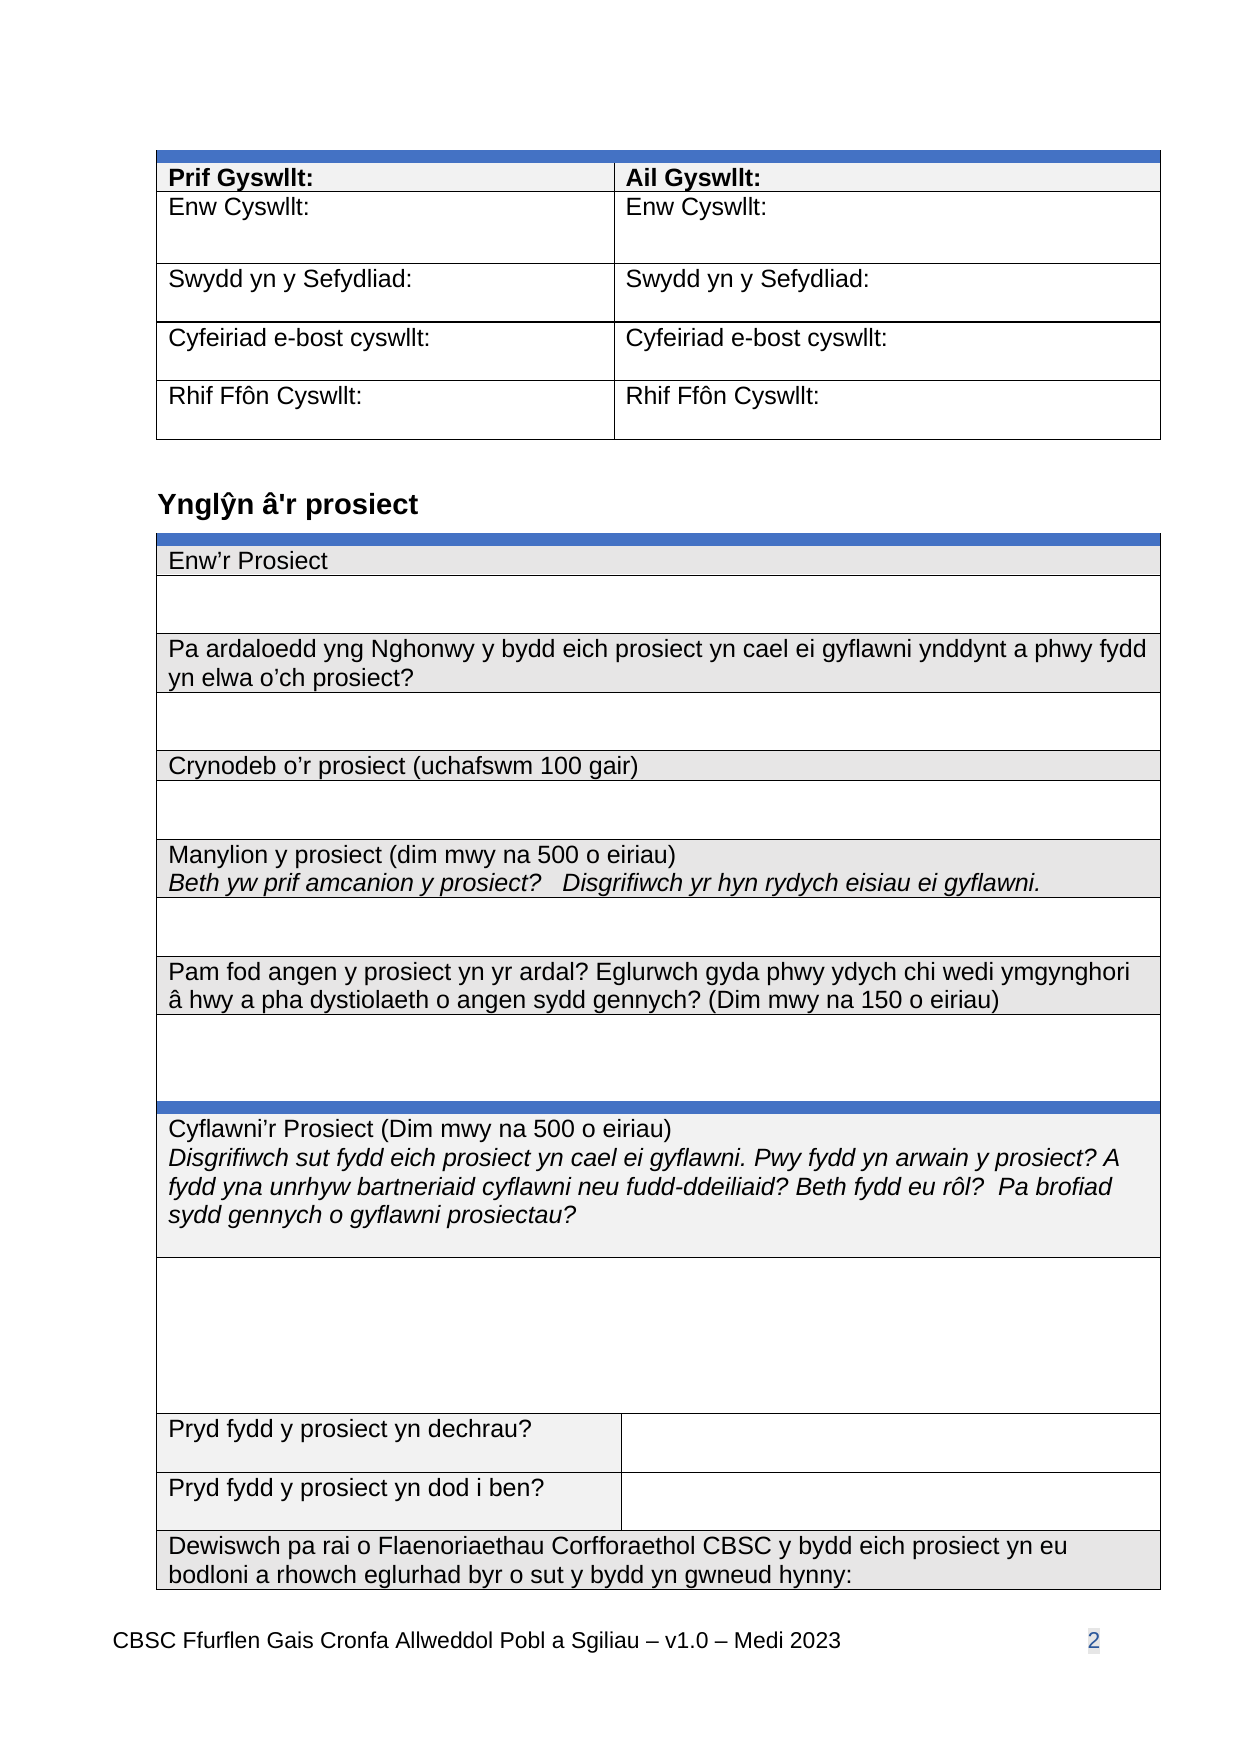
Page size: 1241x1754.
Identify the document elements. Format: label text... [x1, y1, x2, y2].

table_cell Swydd yn y Sefydliad: [615, 264, 1160, 321]
table_cell [157, 1258, 1160, 1413]
table_cell Cyflawni’r Prosiect (Dim mwy na 500 o eiriau) Disgrifiwch sut fydd eich prosiect yn cael ei gyflawni. Pwy fydd yn arwain y prosiect? A fydd yna unrhyw bartneriaid cyflawni neu fudd-ddeiliaid? Beth fydd eu rôl? Pa brofiad sydd gennych o gyflawni prosiectau? [157, 1114, 1160, 1257]
table_cell Enw Cyswllt: [157, 192, 614, 263]
table_cell [157, 1015, 1160, 1101]
table_cell [157, 576, 1160, 633]
table_cell Pryd fydd y prosiect yn dechrau? [157, 1414, 621, 1472]
table_cell Crynodeb o’r prosiect (uchafswm 100 gair) [157, 751, 1160, 780]
table_cell Prif Gyswllt: [157, 163, 614, 191]
table_cell Enw’r Prosiect [157, 546, 1160, 574]
table_header Ynglŷn â'r prosiect [157, 487, 1160, 533]
table_cell Enw Cyswllt: [615, 192, 1160, 263]
table_cell [157, 781, 1160, 838]
table_cell Manylion y prosiect (dim mwy na 500 o eiriau) Beth yw prif amcanion y prosiect? Disgrifiwch yr hyn rydych eisiau ei gyflawni. [157, 840, 1160, 897]
table_cell Swydd yn y Sefydliad: [157, 264, 614, 321]
table_cell Ail Gyswllt: [615, 163, 1160, 191]
table_cell Pa ardaloedd yng Nghonwy y bydd eich prosiect yn cael ei gyflawni ynddynt a phwy fydd yn elwa o’ch prosiect? [157, 634, 1160, 692]
table_cell Dewiswch pa rai o Flaenoriaethau Corfforaethol CBSC y bydd eich prosiect yn eu bodloni a rhowch eglurhad byr o sut y bydd yn gwneud hynny: [157, 1531, 1160, 1589]
table_cell Rhif Ffôn Cyswllt: [157, 381, 614, 438]
table_cell [157, 898, 1160, 956]
table_cell [622, 1473, 1160, 1530]
table_cell Cyfeiriad e-bost cyswllt: [157, 323, 614, 380]
table_cell Cyfeiriad e-bost cyswllt: [615, 323, 1160, 380]
table_cell Rhif Ffôn Cyswllt: [615, 381, 1160, 438]
table_cell Pryd fydd y prosiect yn dod i ben? [157, 1473, 621, 1530]
table_cell [157, 693, 1160, 750]
table_cell Pam fod angen y prosiect yn yr ardal? Eglurwch gyda phwy ydych chi wedi ymgynghori â hwy a pha dystiolaeth o angen sydd gennych? (Dim mwy na 150 o eiriau) [157, 957, 1160, 1014]
table_cell [622, 1414, 1160, 1472]
